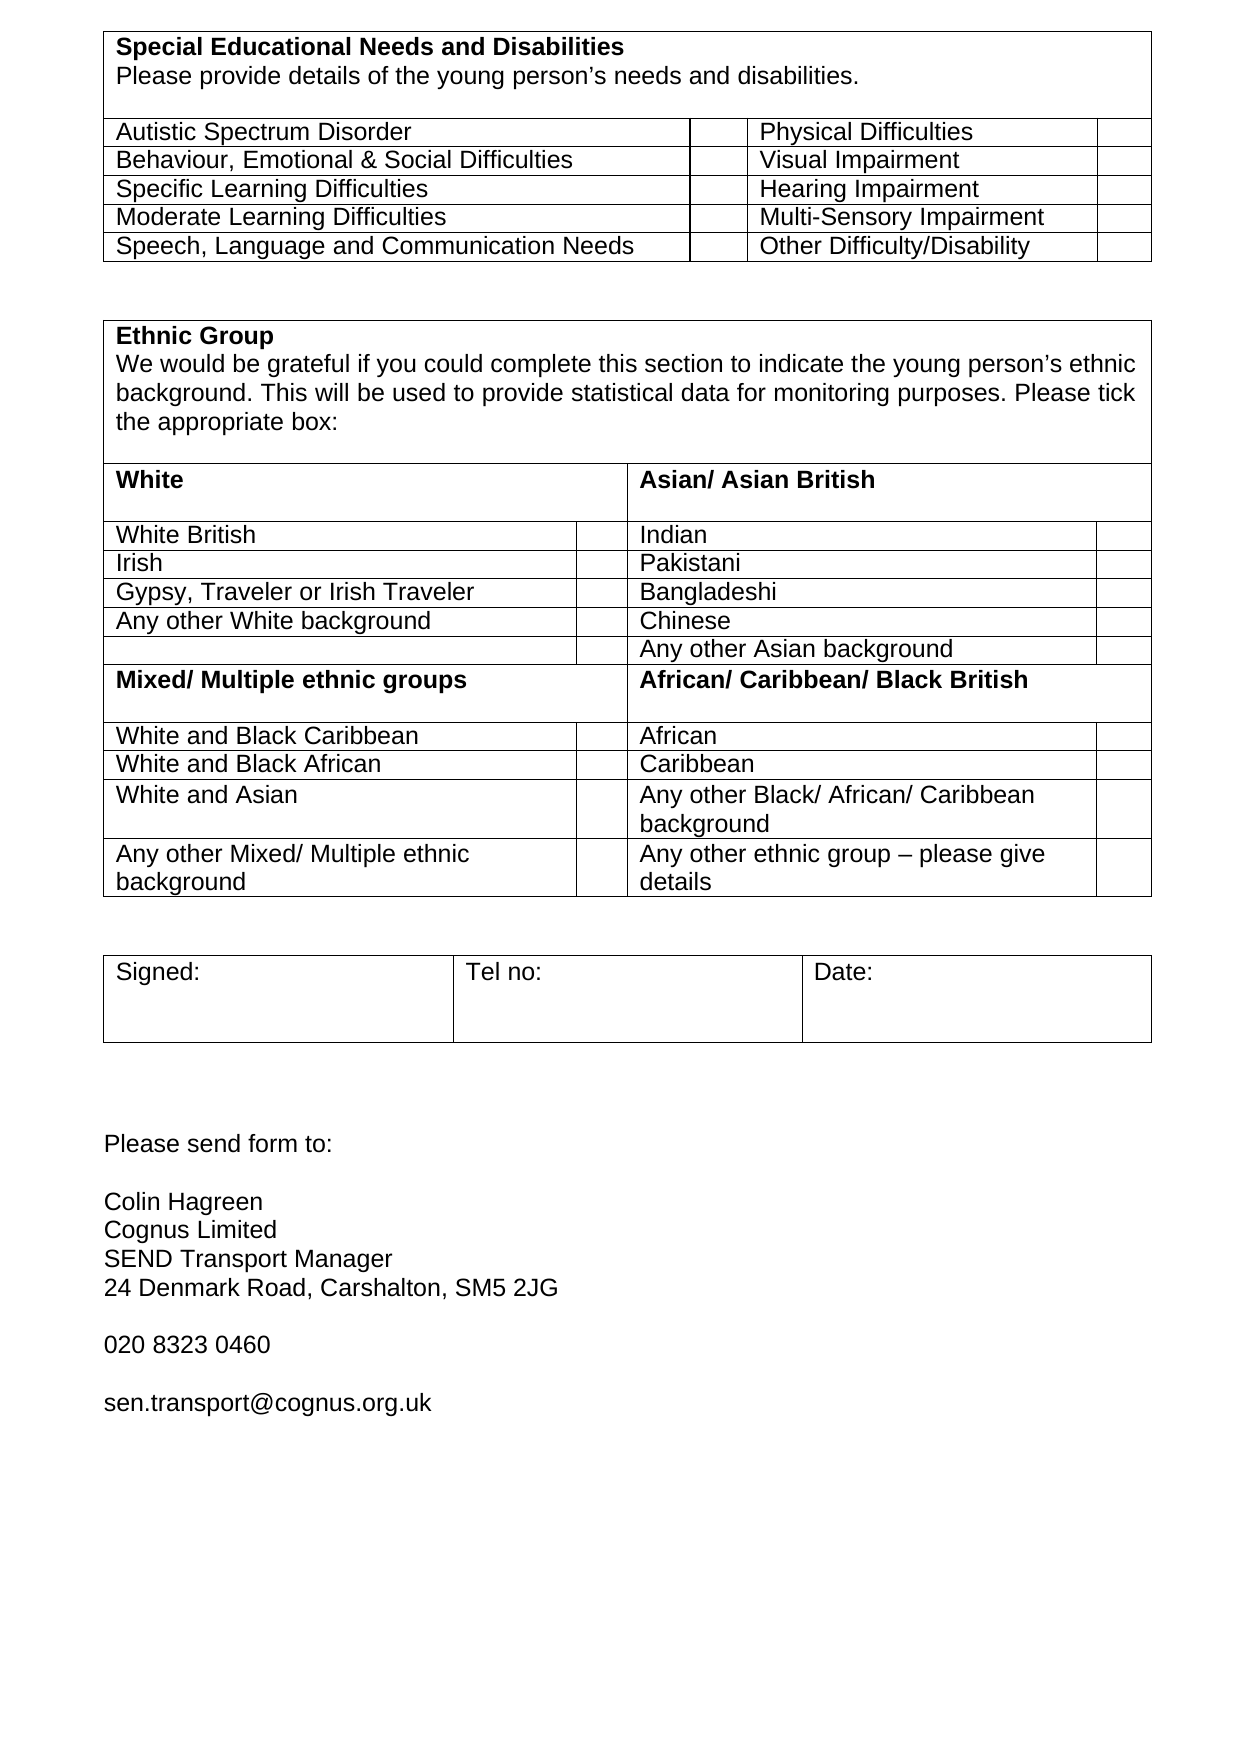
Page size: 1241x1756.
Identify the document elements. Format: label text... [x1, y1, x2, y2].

table_cell African/ Caribbean/ Black British [628, 665, 1151, 722]
table_cell White and Black African [104, 751, 576, 779]
table_cell Autistic Spectrum Disorder [104, 119, 689, 146]
table_header Tel no: [454, 956, 802, 1042]
table_cell Any other Mixed/ Multiple ethnic background [104, 839, 576, 896]
table_cell [1098, 205, 1151, 232]
table_cell [1097, 579, 1151, 607]
table_header Date: [803, 956, 1151, 1042]
table_cell [1098, 119, 1151, 146]
text 24 Denmark Road, Carshalton, SM5 2JG 020 8323 0460 [103, 1273, 562, 1359]
table_cell [1097, 751, 1151, 779]
table_cell [577, 637, 627, 664]
table_cell [577, 551, 627, 578]
table_cell Speech, Language and Communication Needs [104, 233, 689, 261]
table_cell Any other White background [104, 608, 576, 636]
table_cell Other Difficulty/Disability [748, 233, 1097, 261]
table_cell Specific Learning Difficulties [104, 176, 689, 203]
table_cell [691, 147, 747, 175]
table_cell African [628, 723, 1096, 750]
table_cell [691, 119, 747, 146]
table_cell [1097, 780, 1151, 838]
table_cell [1098, 147, 1151, 175]
table_cell [691, 233, 747, 261]
table_cell White British [104, 522, 576, 549]
table_cell Any other Asian background [628, 637, 1096, 664]
table_cell Any other ethnic group – please give details [628, 839, 1096, 896]
table_cell Irish [104, 551, 576, 578]
table_cell [577, 608, 627, 636]
table_cell [1097, 608, 1151, 636]
table_cell Chinese [628, 608, 1096, 636]
table_cell White and Black Caribbean [104, 723, 576, 750]
table_cell Caribbean [628, 751, 1096, 779]
table_cell [1097, 551, 1151, 578]
table_header Signed: [104, 956, 453, 1042]
table_header Special Educational Needs and Disabilities Please provide details of the young person’s needs and disabilities. [104, 32, 1151, 117]
table_cell Mixed/ Multiple ethnic groups [104, 665, 627, 722]
table_cell [577, 723, 627, 750]
table_cell Hearing Impairment [748, 176, 1097, 203]
table_cell [104, 637, 576, 664]
text Colin Hagreen Cognus Limited [103, 1187, 279, 1244]
table_cell [1098, 233, 1151, 261]
text sen.transport@cognus.org.uk [103, 1388, 1203, 1416]
table_cell [577, 780, 627, 838]
table_cell [1097, 522, 1151, 549]
table_cell Visual Impairment [748, 147, 1097, 175]
table_cell [577, 839, 627, 896]
table_cell [691, 205, 747, 232]
table_cell [577, 522, 627, 549]
table_cell Multi-Sensory Impairment [748, 205, 1097, 232]
text SEND Transport Manager [103, 1244, 1203, 1273]
table_cell [577, 751, 627, 779]
table_cell Pakistani [628, 551, 1096, 578]
table_cell Asian/ Asian British [628, 464, 1151, 521]
table_cell Behaviour, Emotional & Social Difficulties [104, 147, 689, 175]
table_cell Gypsy, Traveler or Irish Traveler [104, 579, 576, 607]
table_cell Physical Difficulties [748, 119, 1097, 146]
table_cell White [104, 464, 627, 521]
table_cell Any other Black/ African/ Caribbean background [628, 780, 1096, 838]
table_header Ethnic Group We would be grateful if you could complete this section to indicate the young person’s ethnic background. This will be used to provide statistical data for monitoring purposes. Please tick the appropriate box: [104, 321, 1151, 463]
table_cell [1097, 839, 1151, 896]
table_cell White and Asian [104, 780, 576, 838]
table_cell Indian [628, 522, 1096, 549]
table_cell [1097, 637, 1151, 664]
table_cell [1098, 176, 1151, 203]
table_cell [1097, 723, 1151, 750]
table_cell Bangladeshi [628, 579, 1096, 607]
table_cell [691, 176, 747, 203]
text Please send form to: [103, 1129, 1203, 1158]
table_cell [577, 579, 627, 607]
table_cell Moderate Learning Difficulties [104, 205, 689, 232]
